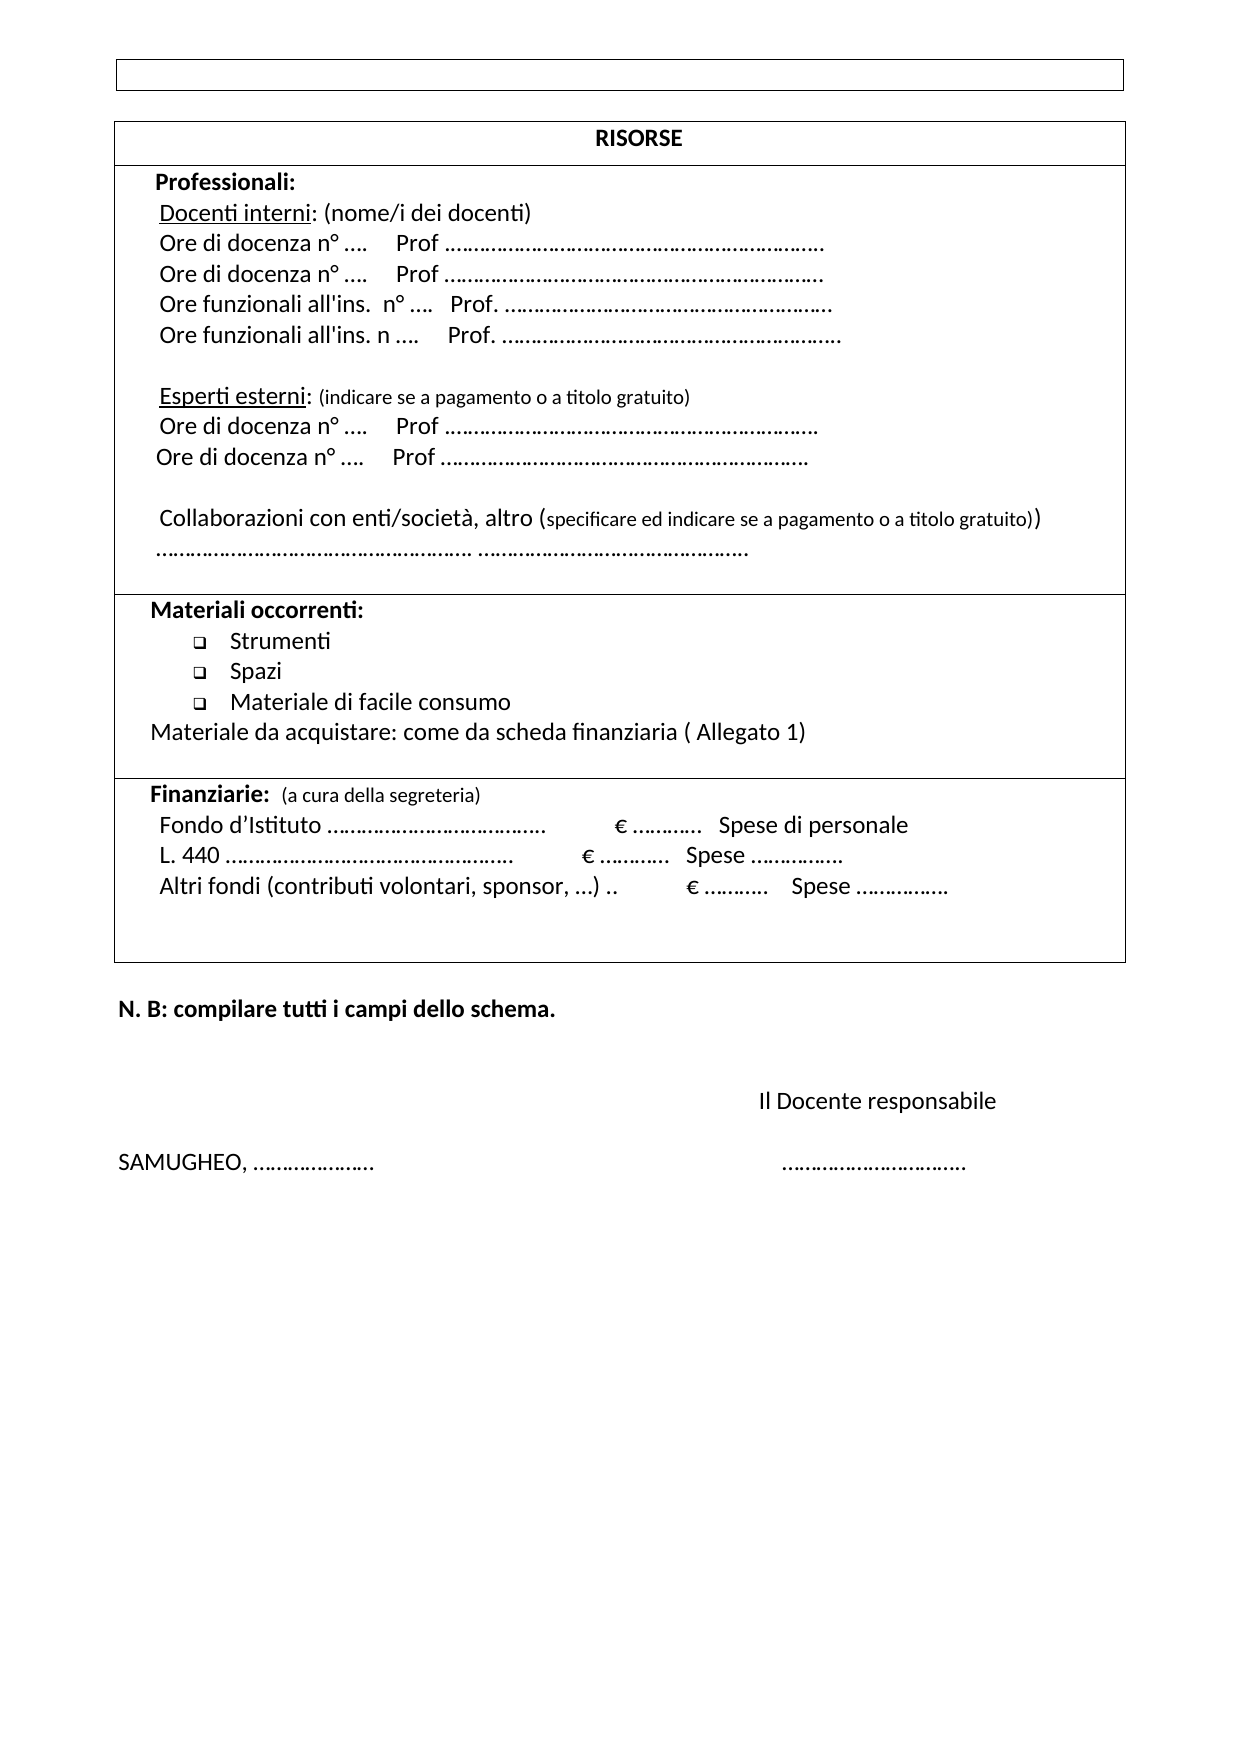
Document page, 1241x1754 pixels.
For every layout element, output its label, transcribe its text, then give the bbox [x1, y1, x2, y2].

table_cell Professionali: Docenti interni: (nome/i dei docenti) Ore di docenza n° …. Prof .……………………………………………………….. Ore di docenza n° …. Prof ………………………………………………………… Ore funzionali all'ins. n° …. Prof. ………………………………………………… Ore funzionali all'ins. n …. Prof. ………………………………………………….. Esperti esterni: (indicare se a pagamento o a titolo gratuito) Ore di docenza n° …. Prof .………………………………………………………. Ore di docenza n° …. Prof ………………………………………………………. Collaborazioni con enti/società, altro (specificare ed indicare se a pagamento o a titolo gratuito)) ………………………………………………. ……………………………………….. [115, 166, 1125, 593]
text SAMUGHEO, ………………… ………………………….. [118, 1146, 1122, 1176]
text Il Docente responsabile [118, 1085, 1122, 1115]
text N. B: compilare tutti i campi dello schema. [118, 993, 1122, 1024]
table_cell Finanziarie: (a cura della segreteria) Fondo d’Istituto ……………………………….. € ………… Spese di personale L. 440 ………………………………………….. € ………… Spese ……………. Altri fondi (contributi volontari, sponsor, …) .. € ……….. Spese ……………. [115, 779, 1125, 962]
table_header RISORSE [115, 122, 1125, 165]
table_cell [117, 60, 1123, 89]
table_cell Materiali occorrenti: Strumenti Spazi Materiale di facile consumo Materiale da acquistare: come da scheda finanziaria ( Allegato 1) [115, 595, 1125, 778]
